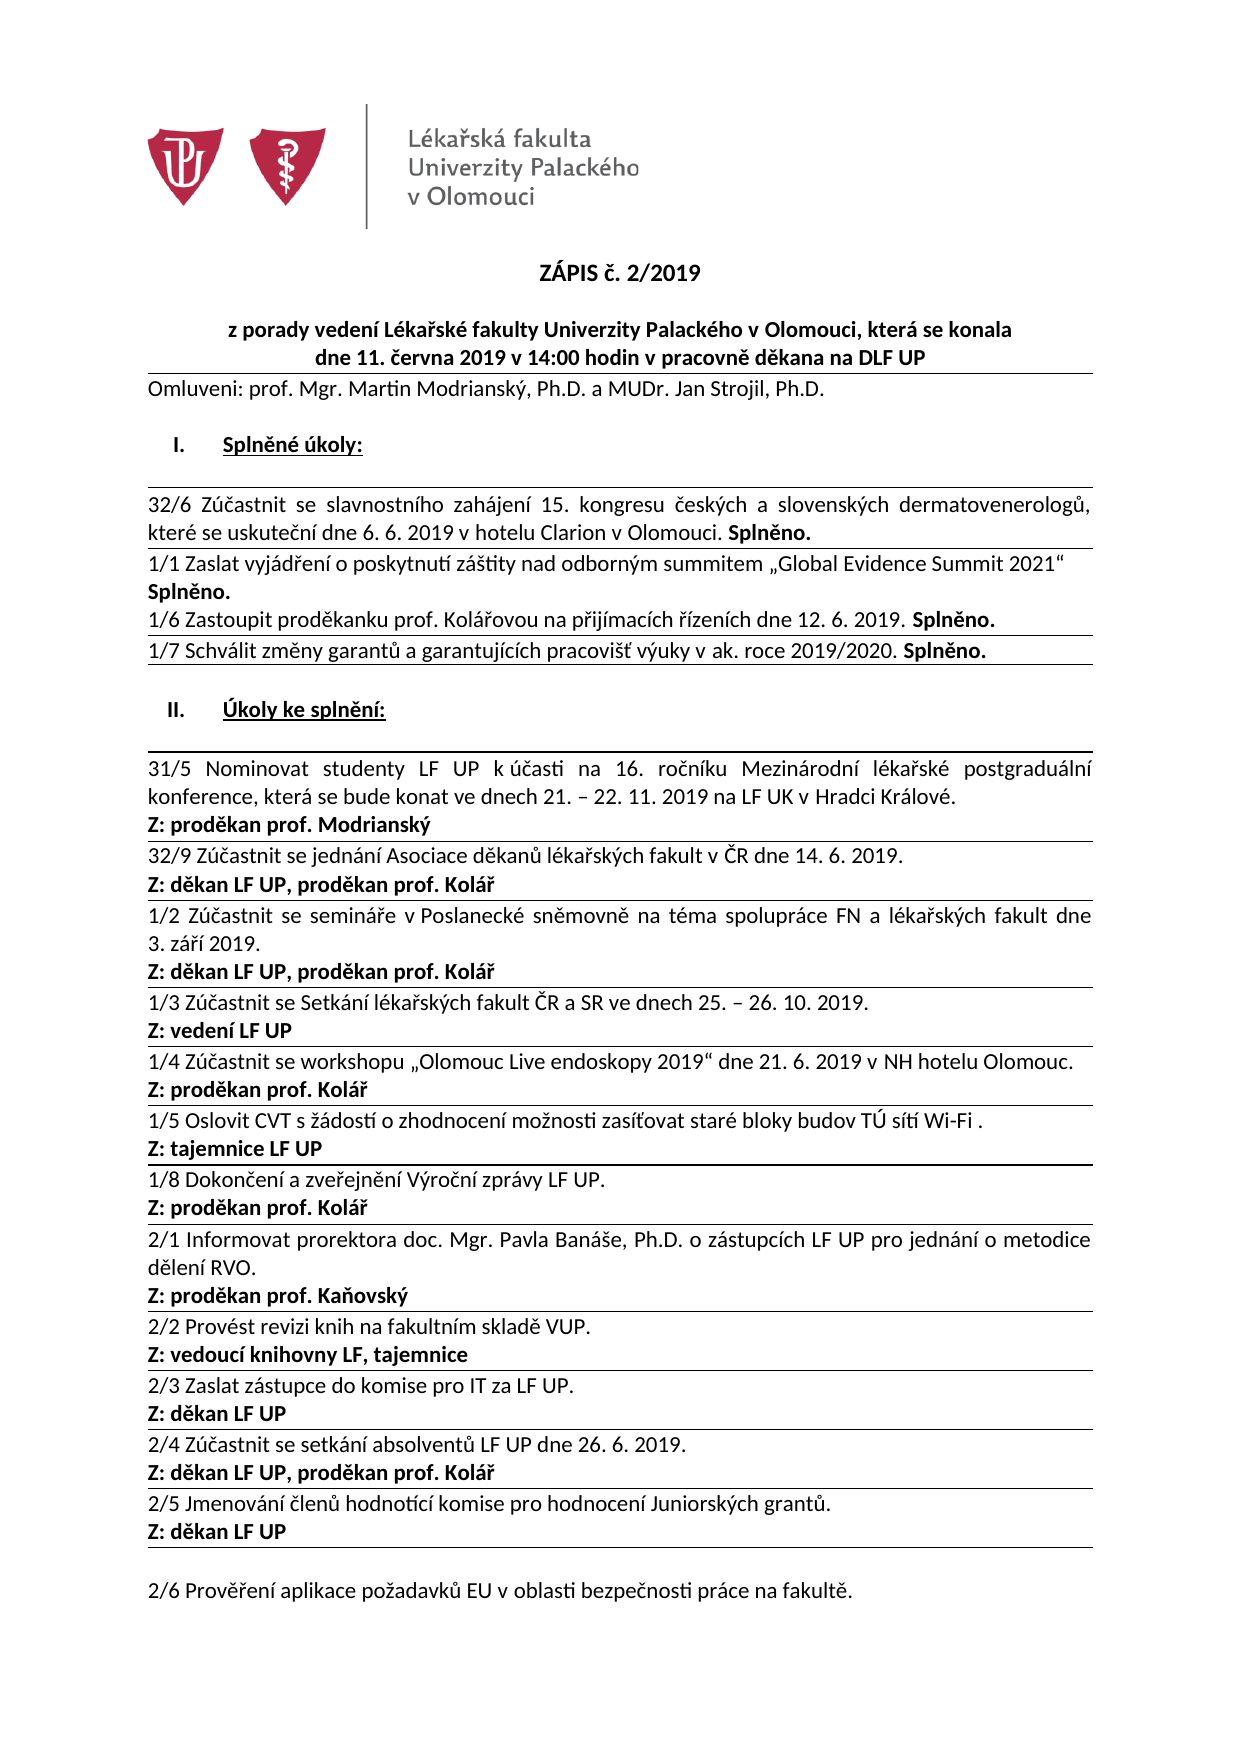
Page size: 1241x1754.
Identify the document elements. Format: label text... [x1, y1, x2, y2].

picture [147, 104, 639, 229]
text Z: děkan LF UP, proděkan prof. Kolář [148, 957, 1093, 987]
text Z: vedoucí knihovny LF, tajemnice [148, 1340, 1093, 1370]
text Z: tajemnice LF UP [148, 1134, 1093, 1164]
text Splněno. [148, 577, 1093, 605]
text Z: děkan LF UP, proděkan prof. Kolář [148, 1458, 1093, 1488]
text Z: vedení LF UP [148, 1016, 1093, 1046]
text 1/7 Schválit změny garantů a garantujících pracovišť výuky v ak. roce 2019/2020. Splněno. [148, 636, 1093, 664]
text Z: děkan LF UP [148, 1517, 1093, 1547]
text 2/5 Jmenování členů hodnotící komise pro hodnocení Juniorských grantů. [148, 1489, 1093, 1517]
text 2/2 Provést revizi knih na fakultním skladě VUP. [148, 1312, 1093, 1340]
text dne 11. června 2019 v 14:00 hodin v pracovně děkana na DLF UP [148, 343, 1093, 373]
text Z: proděkan prof. Kolář [148, 1193, 1093, 1224]
text Z: děkan LF UP, proděkan prof. Kolář [148, 870, 1093, 900]
list Úkoly ke splnění: [185, 695, 1093, 723]
text 1/6 Zastoupit proděkanku prof. Kolářovou na přijímacích řízeních dne 12. 6. 2019. Splněno. [148, 605, 1093, 635]
text Z: proděkan prof. Kolář [148, 1075, 1093, 1105]
text 1/2 Zúčastnit se semináře v Poslanecké sněmovně na téma spolupráce FN a lékařských fakult dne 3. září 2019. [148, 901, 1093, 957]
text 1/5 Oslovit CVT s žádostí o zhodnocení možnosti zasíťovat staré bloky budov TÚ sítí Wi-Fi . [148, 1106, 1093, 1134]
text 31/5 Nominovat studenty LF UP k účasti na 16. ročníku Mezinárodní lékařské postgraduální konference, která se bude konat ve dnech 21. – 22. 11. 2019 na LF UK v Hradci Králové. [148, 753, 1093, 811]
text 1/8 Dokončení a zveřejnění Výroční zprávy LF UP. [148, 1166, 1093, 1193]
text Z: proděkan prof. Modrianský [148, 811, 1093, 841]
text 2/3 Zaslat zástupce do komise pro IT za LF UP. [148, 1371, 1093, 1399]
text 1/4 Zúčastnit se workshopu „Olomouc Live endoskopy 2019“ dne 21. 6. 2019 v NH hotelu Olomouc. [148, 1047, 1093, 1075]
text Z: proděkan prof. Kaňovský [148, 1281, 1093, 1311]
text 1/3 Zúčastnit se Setkání lékařských fakult ČR a SR ve dnech 25. – 26. 10. 2019. [148, 988, 1093, 1016]
text Z: děkan LF UP [148, 1399, 1093, 1429]
text Omluveni: prof. Mgr. Martin Modrianský, Ph.D. a MUDr. Jan Strojil, Ph.D. [148, 374, 1093, 403]
text 2/4 Zúčastnit se setkání absolventů LF UP dne 26. 6. 2019. [148, 1430, 1093, 1458]
text 32/9 Zúčastnit se jednání Asociace děkanů lékařských fakult v ČR dne 14. 6. 2019. [148, 842, 1093, 870]
text ZÁPIS č. 2/2019 [148, 257, 1093, 287]
text 2/1 Informovat prorektora doc. Mgr. Pavla Banáše, Ph.D. o zástupcích LF UP pro jednání o metodice dělení RVO. [148, 1225, 1093, 1281]
text 32/6 Zúčastnit se slavnostního zahájení 15. kongresu českých a slovenských dermatovenerologů, které se uskuteční dne 6. 6. 2019 v hotelu Clarion v Olomouci. Splněno. [148, 488, 1093, 548]
text z porady vedení Lékařské fakulty Univerzity Palackého v Olomouci, která se konala [148, 315, 1093, 343]
text 1/1 Zaslat vyjádření o poskytnutí záštity nad odborným summitem „Global Evidence Summit 2021“ [148, 549, 1093, 577]
list Splněné úkoly: [185, 431, 1093, 459]
text 2/6 Prověření aplikace požadavků EU v oblasti bezpečnosti práce na fakultě. [148, 1577, 1093, 1604]
